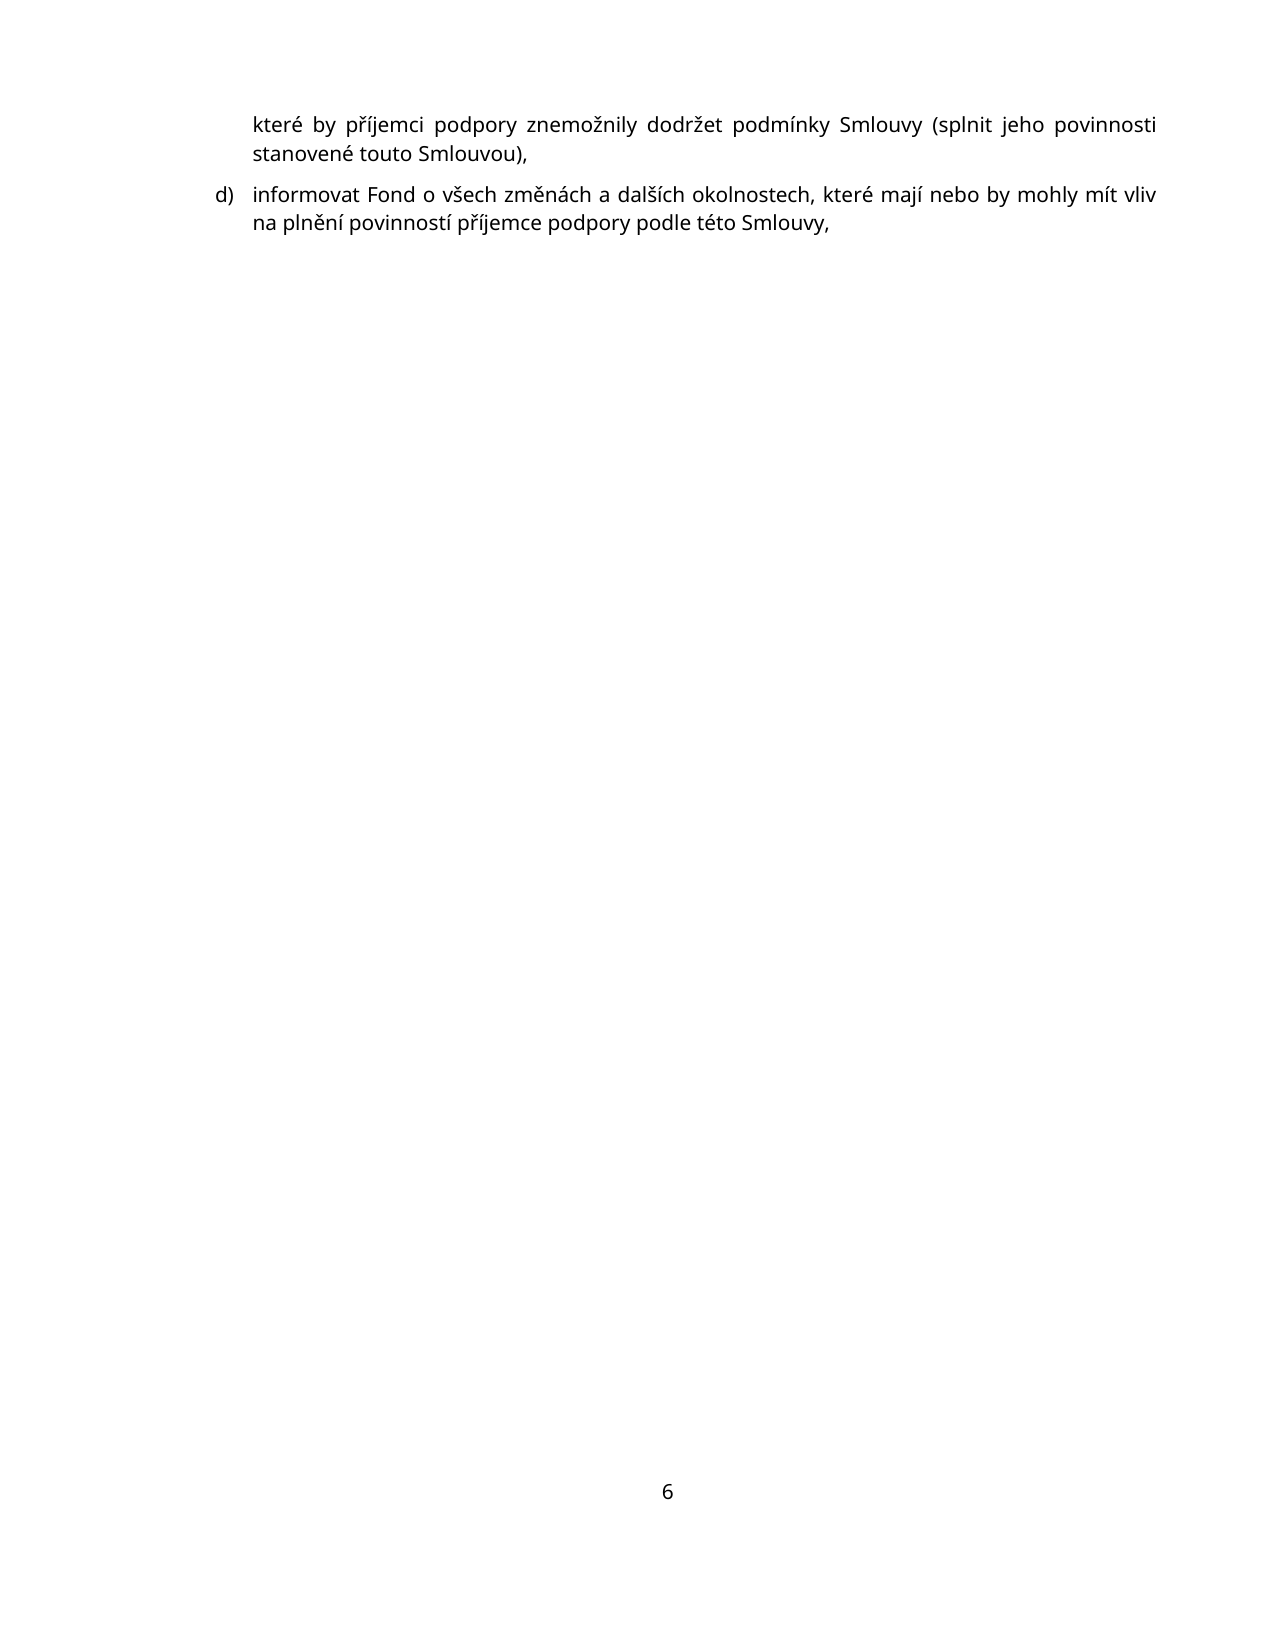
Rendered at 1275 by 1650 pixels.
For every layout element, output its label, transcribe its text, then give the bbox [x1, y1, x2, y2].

list informovat Fond o všech změnách a dalších okolnostech, které mají nebo by mohly mít vliv na plnění povinností příjemce podpory podle této Smlouvy, [215, 180, 1156, 237]
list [215, 110, 1157, 167]
